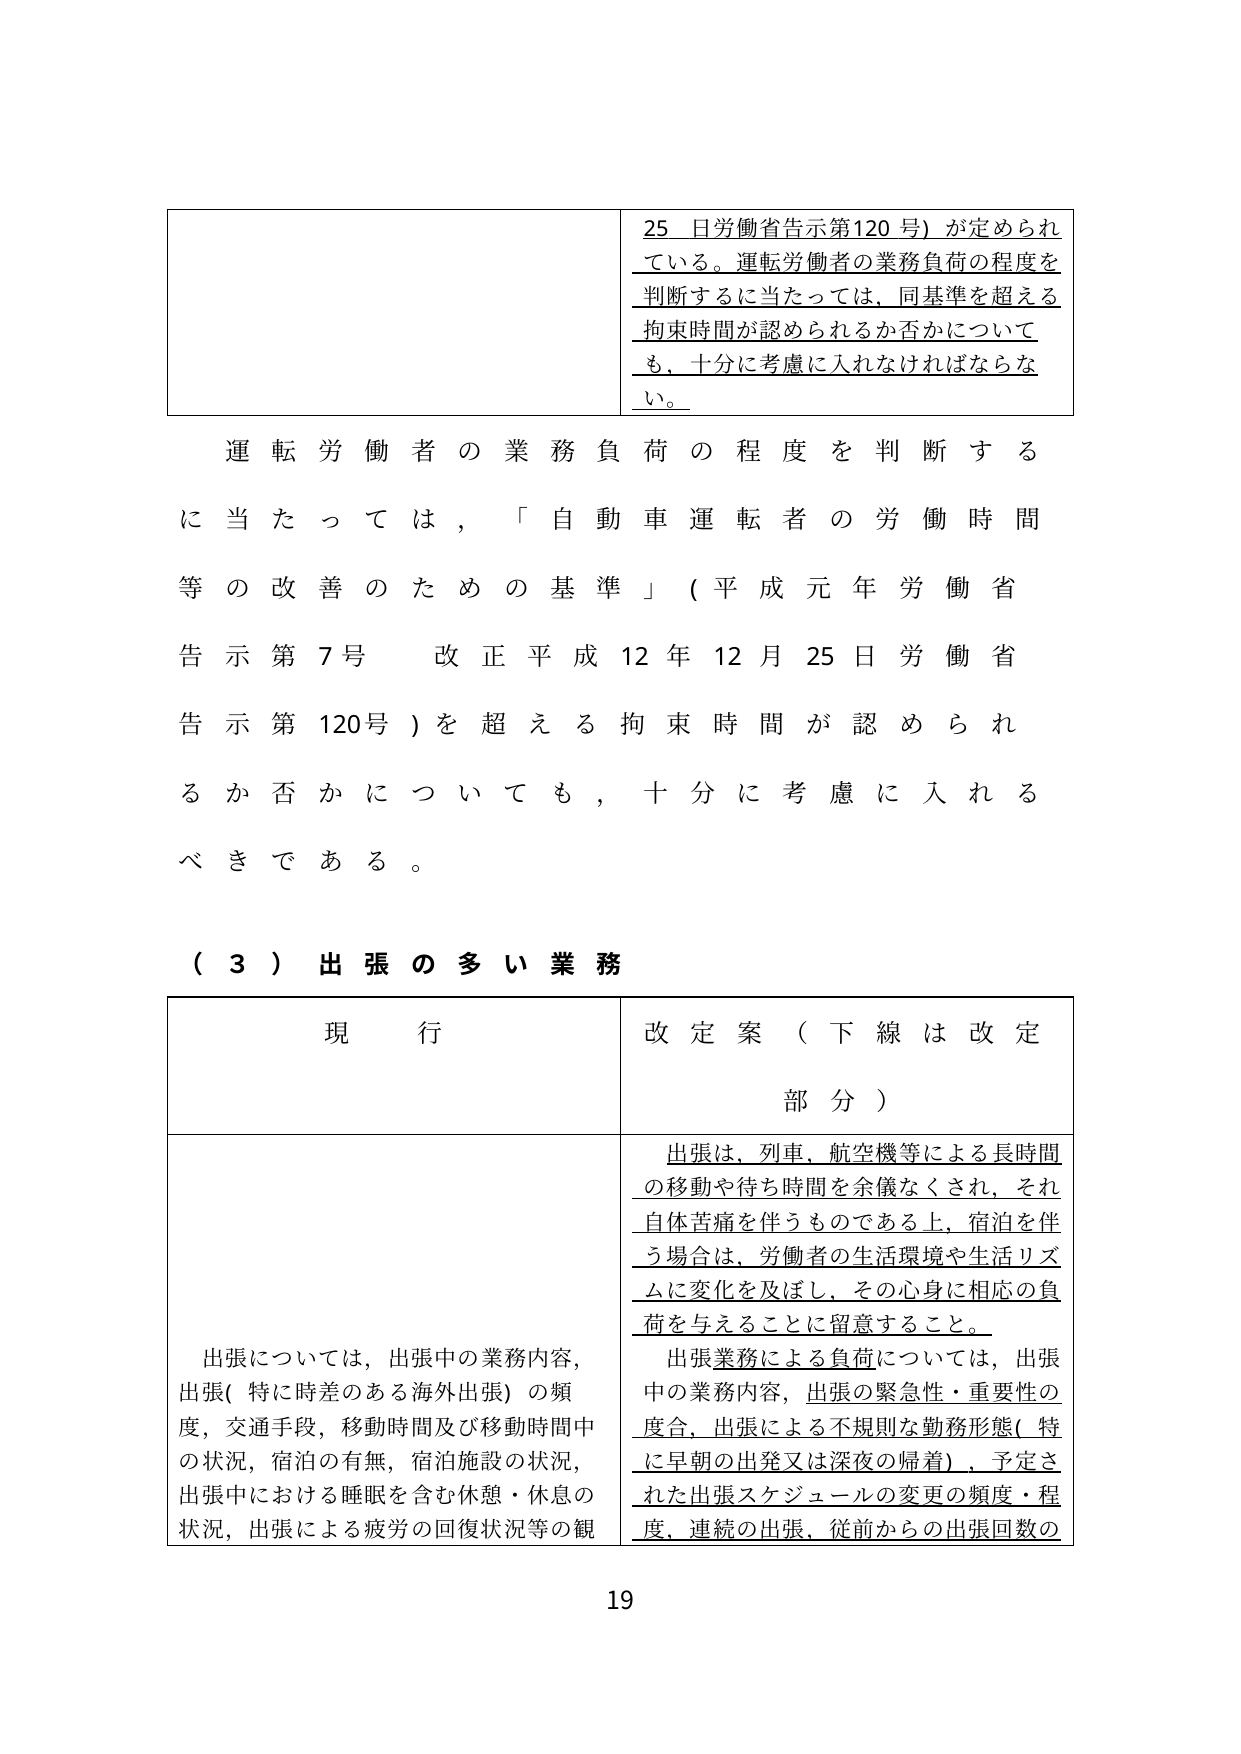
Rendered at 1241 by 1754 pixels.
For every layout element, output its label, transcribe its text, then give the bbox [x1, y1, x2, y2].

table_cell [168, 1135, 620, 1545]
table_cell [168, 210, 620, 414]
table_header 現 行 [168, 998, 620, 1134]
text 運転労働者の業務負荷の程度を判断するに当たっては，「自動車運転者の労働時間等の改善のための基準」(平成元年労働省告示第7号 改正平成12年12月25日労働省告示第120号)を超える拘束時間が認められるか否かについても，十分に考慮に入れるべきである。 [179, 416, 1061, 894]
table_header 改定案（下線は改定部分） [621, 998, 1073, 1134]
text （３）出張の多い業務 [179, 928, 1061, 996]
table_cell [621, 1135, 1073, 1545]
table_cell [621, 210, 1073, 414]
